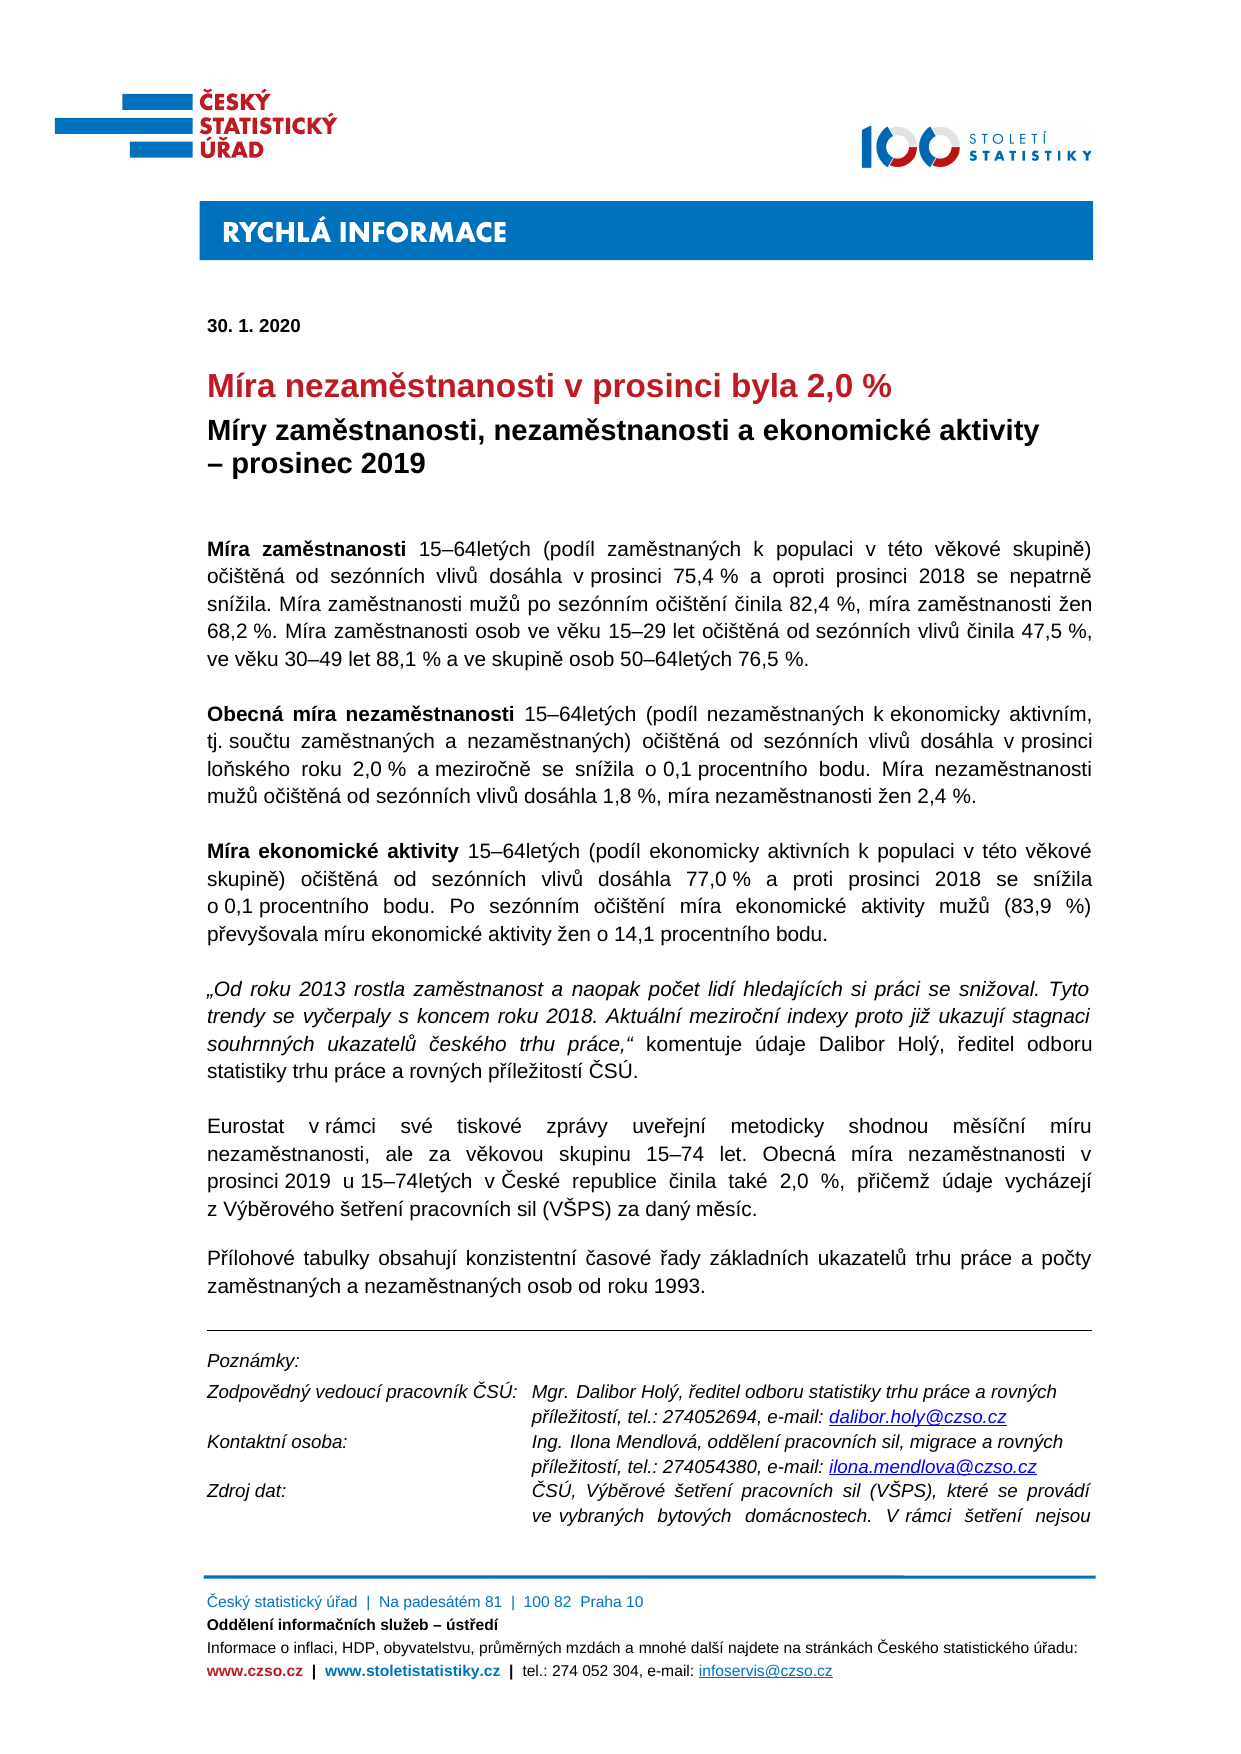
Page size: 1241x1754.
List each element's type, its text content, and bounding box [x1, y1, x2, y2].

text Obecná míra nezaměstnanosti 15–64letých (podíl nezaměstnaných k ekonomicky aktivním, tj. součtu zaměstnaných a nezaměstnaných) očištěná od sezónních vlivů dosáhla v prosinci loňského roku 2,0 % a meziročně se snížila o 0,1 procentního bodu. Míra nezaměstnanosti mužů očištěná od sezónních vlivů dosáhla 1,8 %, míra nezaměstnanosti žen 2,4 %. [207, 702, 1092, 808]
text Poznámky: [207, 1331, 1092, 1361]
picture [861, 126, 1092, 168]
text „Od roku 2013 rostla zaměstnanost a naopak počet lidí hledajících si práci se snižoval. Tyto trendy se vyčerpaly s koncem roku 2018. Aktuální meziroční indexy proto již ukazují stagnaci souhrnných ukazatelů českého trhu práce,“ komentuje údaje Dalibor Holý, ředitel odboru statistiky trhu práce a rovných příležitostí ČSÚ. [207, 977, 1092, 1083]
title Míra nezaměstnanosti v prosinci byla 2,0 % [207, 367, 1092, 405]
text Přílohové tabulky obsahují konzistentní časové řady základních ukazatelů trhu práce a počty zaměstnaných a nezaměstnaných osob od roku 1993. [207, 1246, 1092, 1298]
text Eurostat v rámci své tiskové zprávy uveřejní metodicky shodnou měsíční míru nezaměstnanosti, ale za věkovou skupinu 15–74 let. Obecná míra nezaměstnanosti v prosinci 2019 u 15–74letých v České republice činila také 2,0 %, přičemž údaje vycházejí z Výběrového šetření pracovních sil (VŠPS) za daný měsíc. [207, 1114, 1092, 1221]
text Míra zaměstnanosti 15–64letých (podíl zaměstnaných k populaci v této věkové skupině) očištěná od sezónních vlivů dosáhla v prosinci 75,4 % a oproti prosinci 2018 se nepatrně snížila. Míra zaměstnanosti mužů po sezónním očištění činila 82,4 %, míra zaměstnanosti žen 68,2 %. Míra zaměstnanosti osob ve věku 15–29 let očištěná od sezónních vlivů činila 47,5 %, ve věku 30–49 let 88,1 % a ve skupině osob 50–64letých 76,5 %. [207, 537, 1092, 671]
text Kontaktní osoba: Ing. Ilona Mendlová, oddělení pracovních sil, migrace a rovných příležitostí, tel.: 274054380, e-mail: ilona.mendlova@czso.cz [207, 1411, 1092, 1477]
text Míra ekonomické aktivity 15–64letých (podíl ekonomicky aktivních k populaci v této věkové skupině) očištěná od sezónních vlivů dosáhla 77,0 % a proti prosinci 2018 se snížila o 0,1 procentního bodu. Po sezónním očištění míra ekonomické aktivity mužů (83,9 %) převyšovala míru ekonomické aktivity žen o 14,1 procentního bodu. [207, 839, 1092, 946]
text Míry zaměstnanosti, nezaměstnanosti a ekonomické aktivity – prosinec 2019 [207, 413, 1092, 480]
text Zodpovědný vedoucí pracovník ČSÚ: Mgr. Dalibor Holý, ředitel odboru statistiky trhu práce a rovných příležitostí, tel.: 274052694, e-mail: dalibor.holy@czso.cz [207, 1361, 1092, 1411]
text 30. 1. 2020 [207, 307, 1092, 338]
